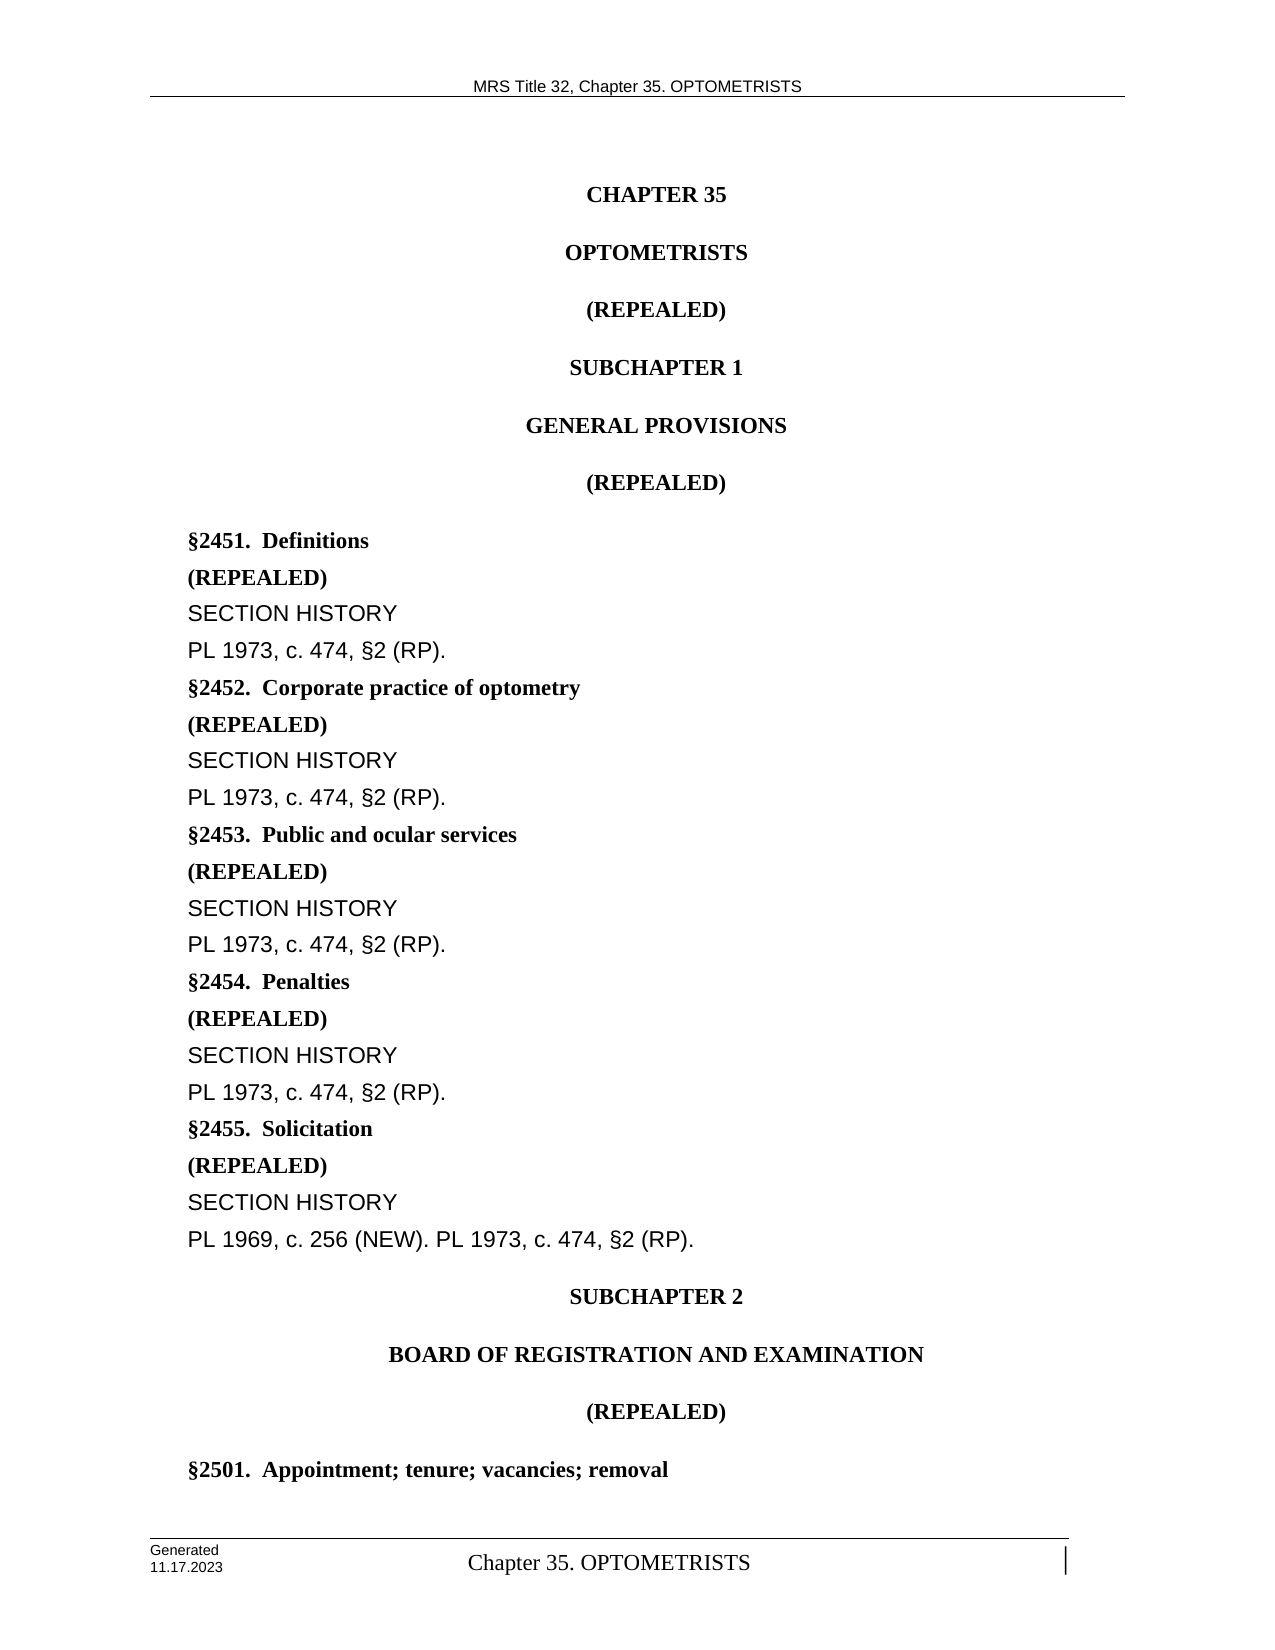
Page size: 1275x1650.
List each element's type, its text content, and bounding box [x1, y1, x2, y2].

text (REPEALED) [187, 711, 1125, 737]
text (REPEALED) [187, 1398, 1125, 1425]
text (REPEALED) [187, 1152, 1125, 1178]
text §2455. Solicitation [187, 1115, 1125, 1142]
text §2454. Penalties [187, 968, 1125, 994]
text SECTION HISTORY [187, 894, 1125, 921]
text PL 1973, c. 474, §2 (RP). [187, 1078, 1125, 1105]
text SECTION HISTORY [187, 747, 1125, 774]
text (REPEALED) [187, 564, 1125, 590]
text GENERAL PROVISIONS [187, 412, 1125, 438]
text §2453. Public and ocular services [187, 821, 1125, 847]
text PL 1969, c. 256 (NEW). PL 1973, c. 474, §2 (RP). [187, 1226, 1125, 1252]
text SECTION HISTORY [187, 1189, 1125, 1215]
text OPTOMETRISTS [187, 239, 1125, 265]
text PL 1973, c. 474, §2 (RP). [187, 931, 1125, 958]
text §2451. Definitions [187, 527, 1125, 553]
text BOARD OF REGISTRATION AND EXAMINATION [187, 1341, 1125, 1367]
text SUBCHAPTER 2 [187, 1283, 1125, 1309]
text PL 1973, c. 474, §2 (RP). [187, 637, 1125, 663]
text (REPEALED) [187, 469, 1125, 496]
text SECTION HISTORY [187, 600, 1125, 627]
text (REPEALED) [187, 858, 1125, 884]
text §2501. Appointment; tenure; vacancies; removal [187, 1456, 1125, 1482]
text (REPEALED) [187, 296, 1125, 323]
text SUBCHAPTER 1 [187, 354, 1125, 380]
text PL 1973, c. 474, §2 (RP). [187, 784, 1125, 811]
text §2452. Corporate practice of optometry [187, 674, 1125, 700]
text CHAPTER 35 [187, 181, 1125, 208]
text (REPEALED) [187, 1005, 1125, 1031]
text SECTION HISTORY [187, 1042, 1125, 1068]
